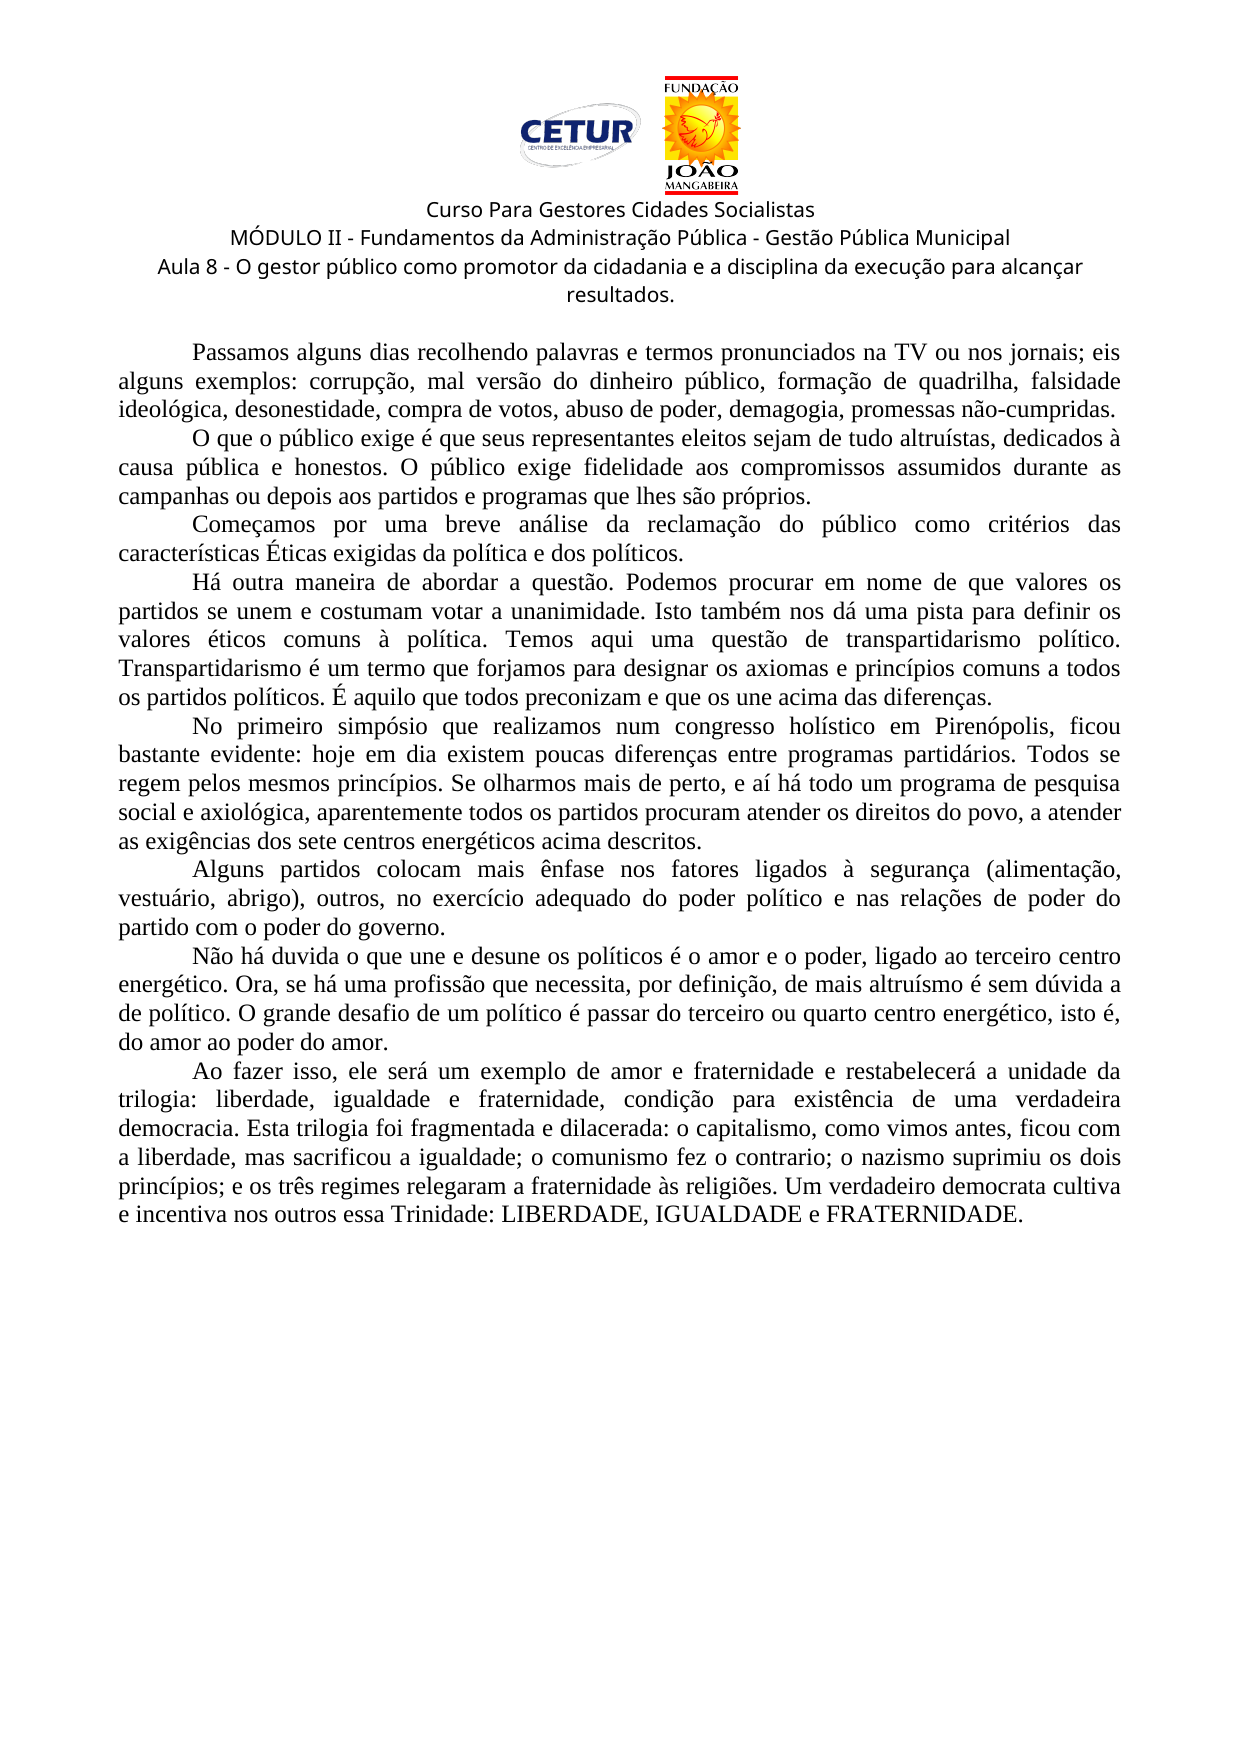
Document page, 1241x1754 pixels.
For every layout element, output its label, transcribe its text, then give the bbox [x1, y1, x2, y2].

text Alguns partidos colocam mais ênfase nos fatores ligados à segurança (alimentação, vestuário, abrigo), outros, no exercício adequado do poder político e nas relações de poder do partido com o poder do governo. [118, 854, 1122, 941]
text Há outra maneira de abordar a questão. Podemos procurar em nome de que valores os partidos se unem e costumam votar a unanimidade. Isto também nos dá uma pista para definir os valores éticos comuns à política. Temos aqui uma questão de transpartidarismo político. Transpartidarismo é um termo que forjamos para designar os axiomas e princípios comuns a todos os partidos políticos. É aquilo que todos preconizam e que os une acima das diferenças. [118, 567, 1122, 711]
text O que o público exige é que seus representantes eleitos sejam de tudo altruístas, dedicados à causa pública e honestos. O público exige fidelidade aos compromissos assumidos durante as campanhas ou depois aos partidos e programas que lhes são próprios. [118, 423, 1122, 509]
text Não há duvida o que une e desune os políticos é o amor e o poder, ligado ao terceiro centro energético. Ora, se há uma profissão que necessita, por definição, de mais altruísmo é sem dúvida a de político. O grande desafio de um político é passar do terceiro ou quarto centro energético, isto é, do amor ao poder do amor. [118, 941, 1122, 1056]
text Passamos alguns dias recolhendo palavras e termos pronunciados na TV ou nos jornais; eis alguns exemplos: corrupção, mal versão do dinheiro público, formação de quadrilha, falsidade ideológica, desonestidade, compra de votos, abuso de poder, demagogia, promessas não-cumpridas. [118, 337, 1122, 423]
text Ao fazer isso, ele será um exemplo de amor e fraternidade e restabelecerá a unidade da trilogia: liberdade, igualdade e fraternidade, condição para existência de uma verdadeira democracia. Esta trilogia foi fragmentada e dilacerada: o capitalismo, como vimos antes, ficou com a liberdade, mas sacrificou a igualdade; o comunismo fez o contrario; o nazismo suprimiu os dois princípios; e os três regimes relegaram a fraternidade às religiões. Um verdadeiro democrata cultiva e incentiva nos outros essa Trinidade: LIBERDADE, IGUALDADE e FRATERNIDADE. [118, 1056, 1122, 1228]
text No primeiro simpósio que realizamos num congresso holístico em Pirenópolis, ficou bastante evidente: hoje em dia existem poucas diferenças entre programas partidários. Todos se regem pelos mesmos princípios. Se olharmos mais de perto, e aí há todo um programa de pesquisa social e axiológica, aparentemente todos os partidos procuram atender os direitos do povo, a atender as exigências dos sete centros energéticos acima descritos. [118, 711, 1122, 854]
picture [498, 76, 742, 195]
text Começamos por uma breve análise da reclamação do público como critérios das características Éticas exigidas da política e dos políticos. [118, 509, 1122, 567]
